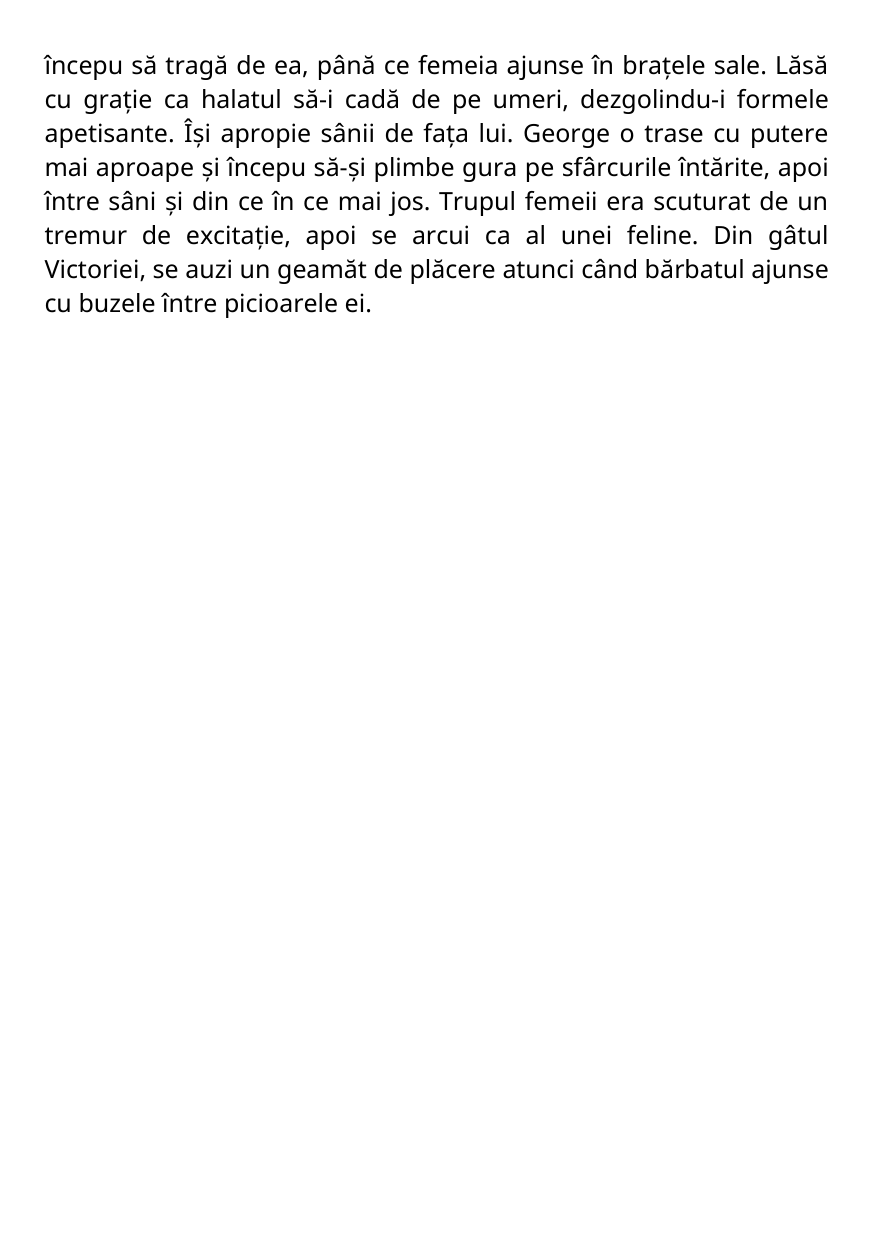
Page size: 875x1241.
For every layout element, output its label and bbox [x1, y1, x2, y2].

text [44, 47, 830, 320]
